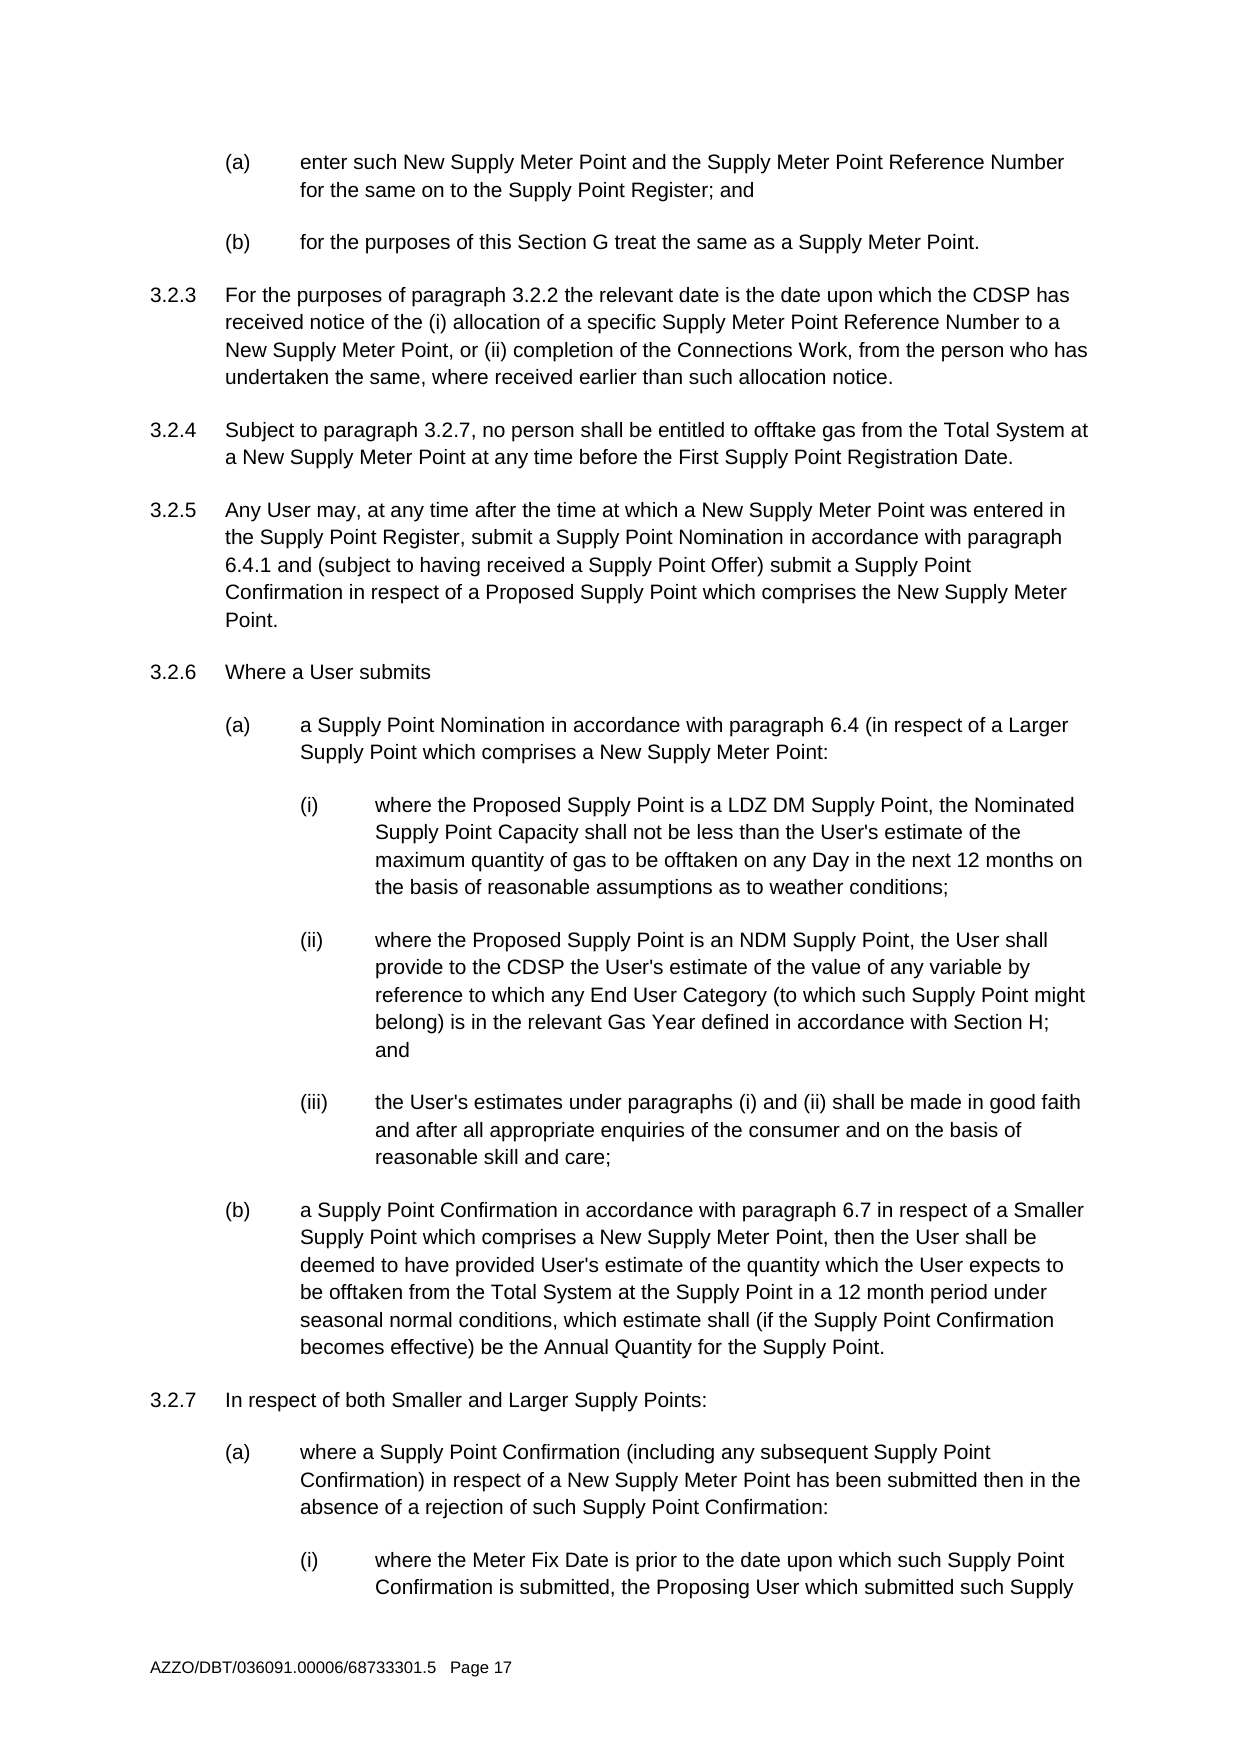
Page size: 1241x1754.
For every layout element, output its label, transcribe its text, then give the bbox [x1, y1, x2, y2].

text Where a User submits [150, 660, 1090, 684]
text In respect of both Smaller and Larger Supply Points: [150, 1387, 1090, 1411]
text a Supply Point Nomination in accordance with paragraph 6.4 (in respect of a Larger Supply Point which comprises a New Supply Meter Point: [225, 712, 1090, 764]
text where the Proposed Supply Point is a LDZ DM Supply Point, the Nominated Supply Point Capacity shall not be less than the User's estimate of the maximum quantity of gas to be offtaken on any Day in the next 12 months on the basis of reasonable assumptions as to weather conditions; [300, 792, 1090, 899]
text where a Supply Point Confirmation (including any subsequent Supply Point Confirmation) in respect of a New Supply Meter Point has been submitted then in the absence of a rejection of such Supply Point Confirmation: [225, 1440, 1090, 1519]
text for the purposes of this Section G treat the same as a Supply Meter Point. [225, 230, 1090, 254]
text Any User may, at any time after the time at which a New Supply Meter Point was entered in the Supply Point Register, submit a Supply Point Nomination in accordance with paragraph 6.4.1 and (subject to having received a Supply Point Offer) submit a Supply Point Confirmation in respect of a Proposed Supply Point which comprises the New Supply Meter Point. [150, 497, 1090, 631]
text the User's estimates under paragraphs (i) and (ii) shall be made in good faith and after all appropriate enquiries of the consumer and on the basis of reasonable skill and care; [300, 1090, 1090, 1169]
text For the purposes of paragraph 3.2.2 the relevant date is the date upon which the CDSP has received notice of the (i) allocation of a specific Supply Meter Point Reference Number to a New Supply Meter Point, or (ii) completion of the Connections Work, from the person who has undertaken the same, where received earlier than such allocation notice. [150, 282, 1090, 389]
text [300, 1547, 1090, 1599]
text a Supply Point Confirmation in accordance with paragraph 6.7 in respect of a Smaller Supply Point which comprises a New Supply Meter Point, then the User shall be deemed to have provided User's estimate of the quantity which the User expects to be offtaken from the Total System at the Supply Point in a 12 month period under seasonal normal conditions, which estimate shall (if the Supply Point Confirmation becomes effective) be the Annual Quantity for the Supply Point. [225, 1197, 1090, 1359]
text Subject to paragraph 3.2.7, no person shall be entitled to offtake gas from the Total System at a New Supply Meter Point at any time before the First Supply Point Registration Date. [150, 417, 1090, 469]
text where the Proposed Supply Point is an NDM Supply Point, the User shall provide to the CDSP the User's estimate of the value of any variable by reference to which any End User Category (to which such Supply Point might belong) is in the relevant Gas Year defined in accordance with Section H; and [300, 927, 1090, 1061]
text enter such New Supply Meter Point and the Supply Meter Point Reference Number for the same on to the Supply Point Register; and [225, 150, 1090, 201]
